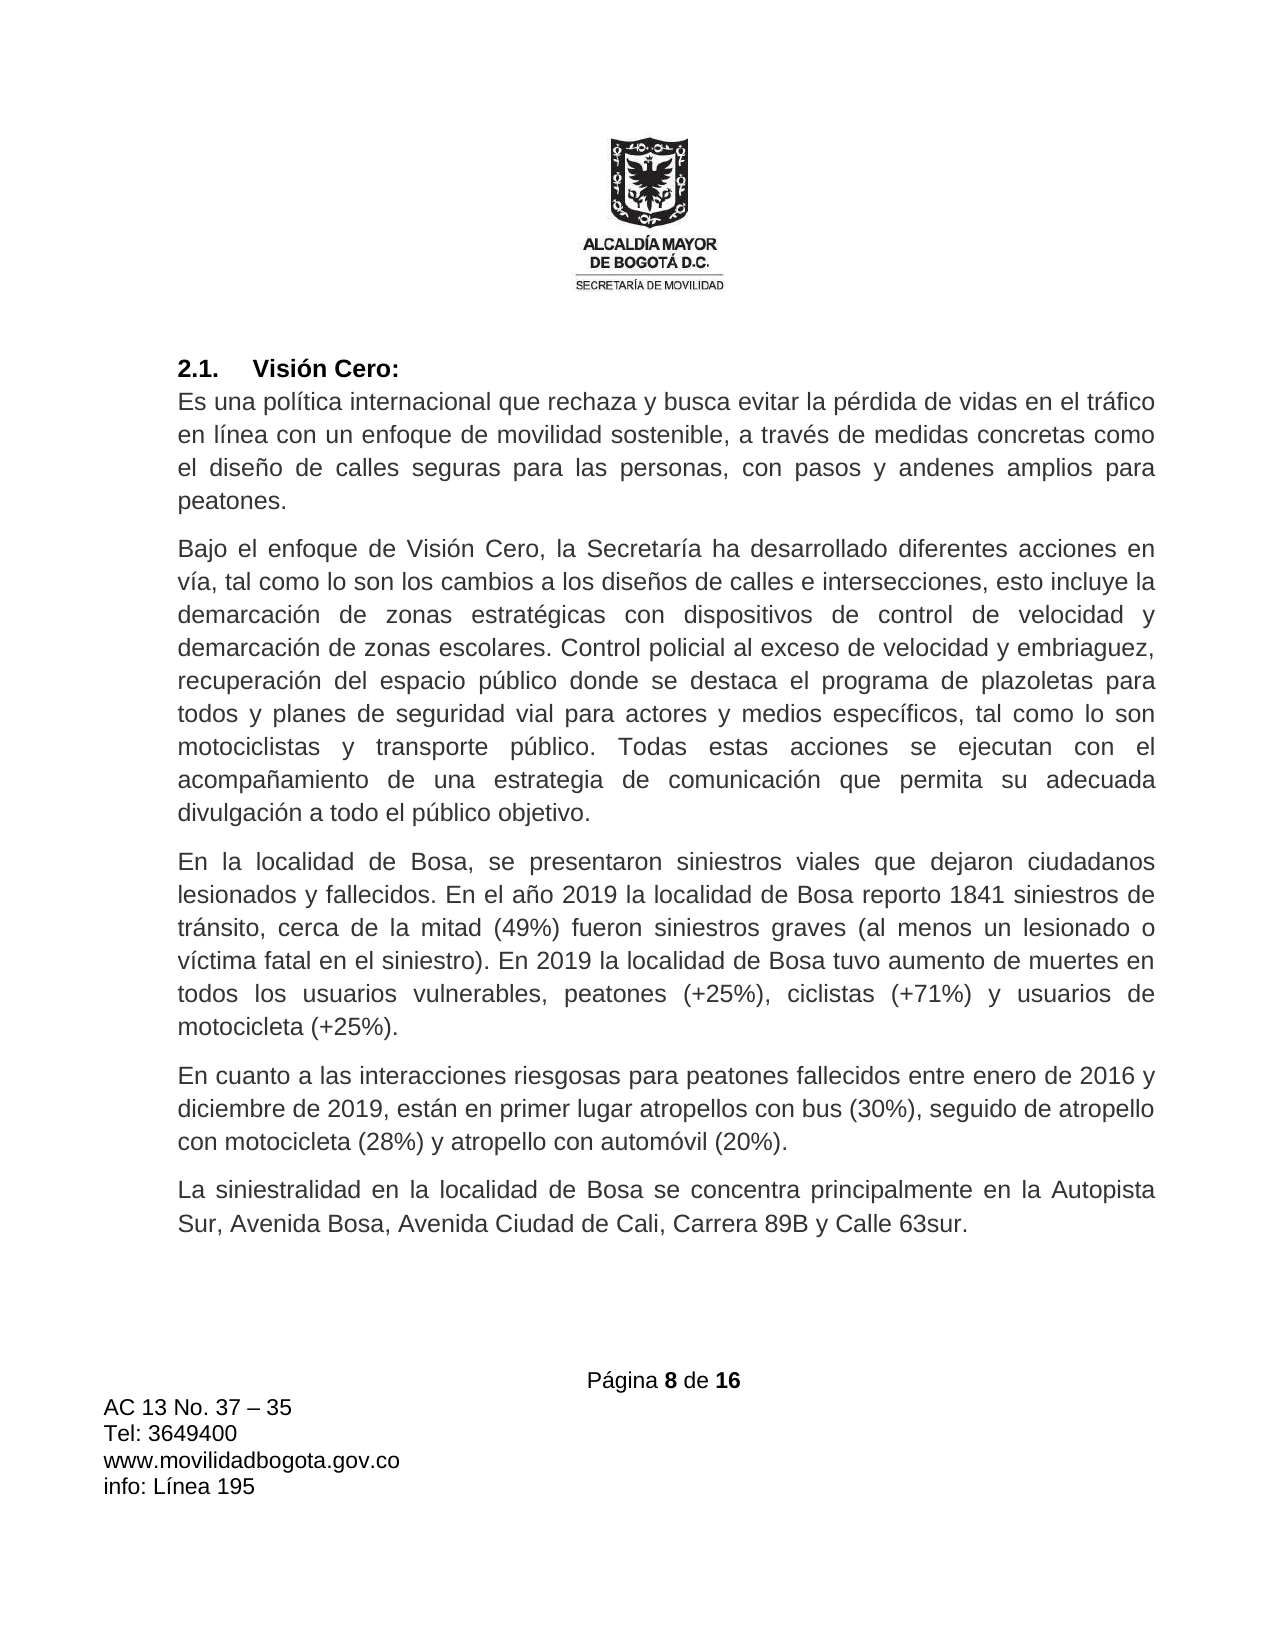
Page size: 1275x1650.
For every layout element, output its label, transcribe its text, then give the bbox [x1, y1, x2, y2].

text Es una política internacional que rechaza y busca evitar la pérdida de vidas en el tráfico en línea con un enfoque de movilidad sostenible, a través de medidas concretas como el diseño de calles seguras para las personas, con pasos y andenes amplios para peatones. [177, 387, 1157, 514]
list Visión Cero: [177, 353, 1157, 382]
picture [570, 123, 727, 292]
text En cuanto a las interacciones riesgosas para peatones fallecidos entre enero de 2016 y diciembre de 2019, están en primer lugar atropellos con bus (30%), seguido de atropello con motocicleta (28%) y atropello con automóvil (20%). [177, 1061, 1157, 1156]
text En la localidad de Bosa, se presentaron siniestros viales que dejaron ciudadanos lesionados y fallecidos. En el año 2019 la localidad de Bosa reporto 1841 siniestros de tránsito, cerca de la mitad (49%) fueron siniestros graves (al menos un lesionado o víctima fatal en el siniestro). En 2019 la localidad de Bosa tuvo aumento de muertes en todos los usuarios vulnerables, peatones (+25%), ciclistas (+71%) y usuarios de motocicleta (+25%). [177, 847, 1157, 1041]
text La siniestralidad en la localidad de Bosa se concentra principalmente en la Autopista Sur, Avenida Bosa, Avenida Ciudad de Cali, Carrera 89B y Calle 63sur. [177, 1176, 1157, 1237]
text Bajo el enfoque de Visión Cero, la Secretaría ha desarrollado diferentes acciones en vía, tal como lo son los cambios a los diseños de calles e intersecciones, esto incluye la demarcación de zonas estratégicas con dispositivos de control de velocidad y demarcación de zonas escolares. Control policial al exceso de velocidad y embriaguez, recuperación del espacio público donde se destaca el programa de plazoletas para todos y planes de seguridad vial para actores y medios específicos, tal como lo son motociclistas y transporte público. Todas estas acciones se ejecutan con el acompañamiento de una estrategia de comunicación que permita su adecuada divulgación a todo el público objetivo. [177, 534, 1157, 827]
